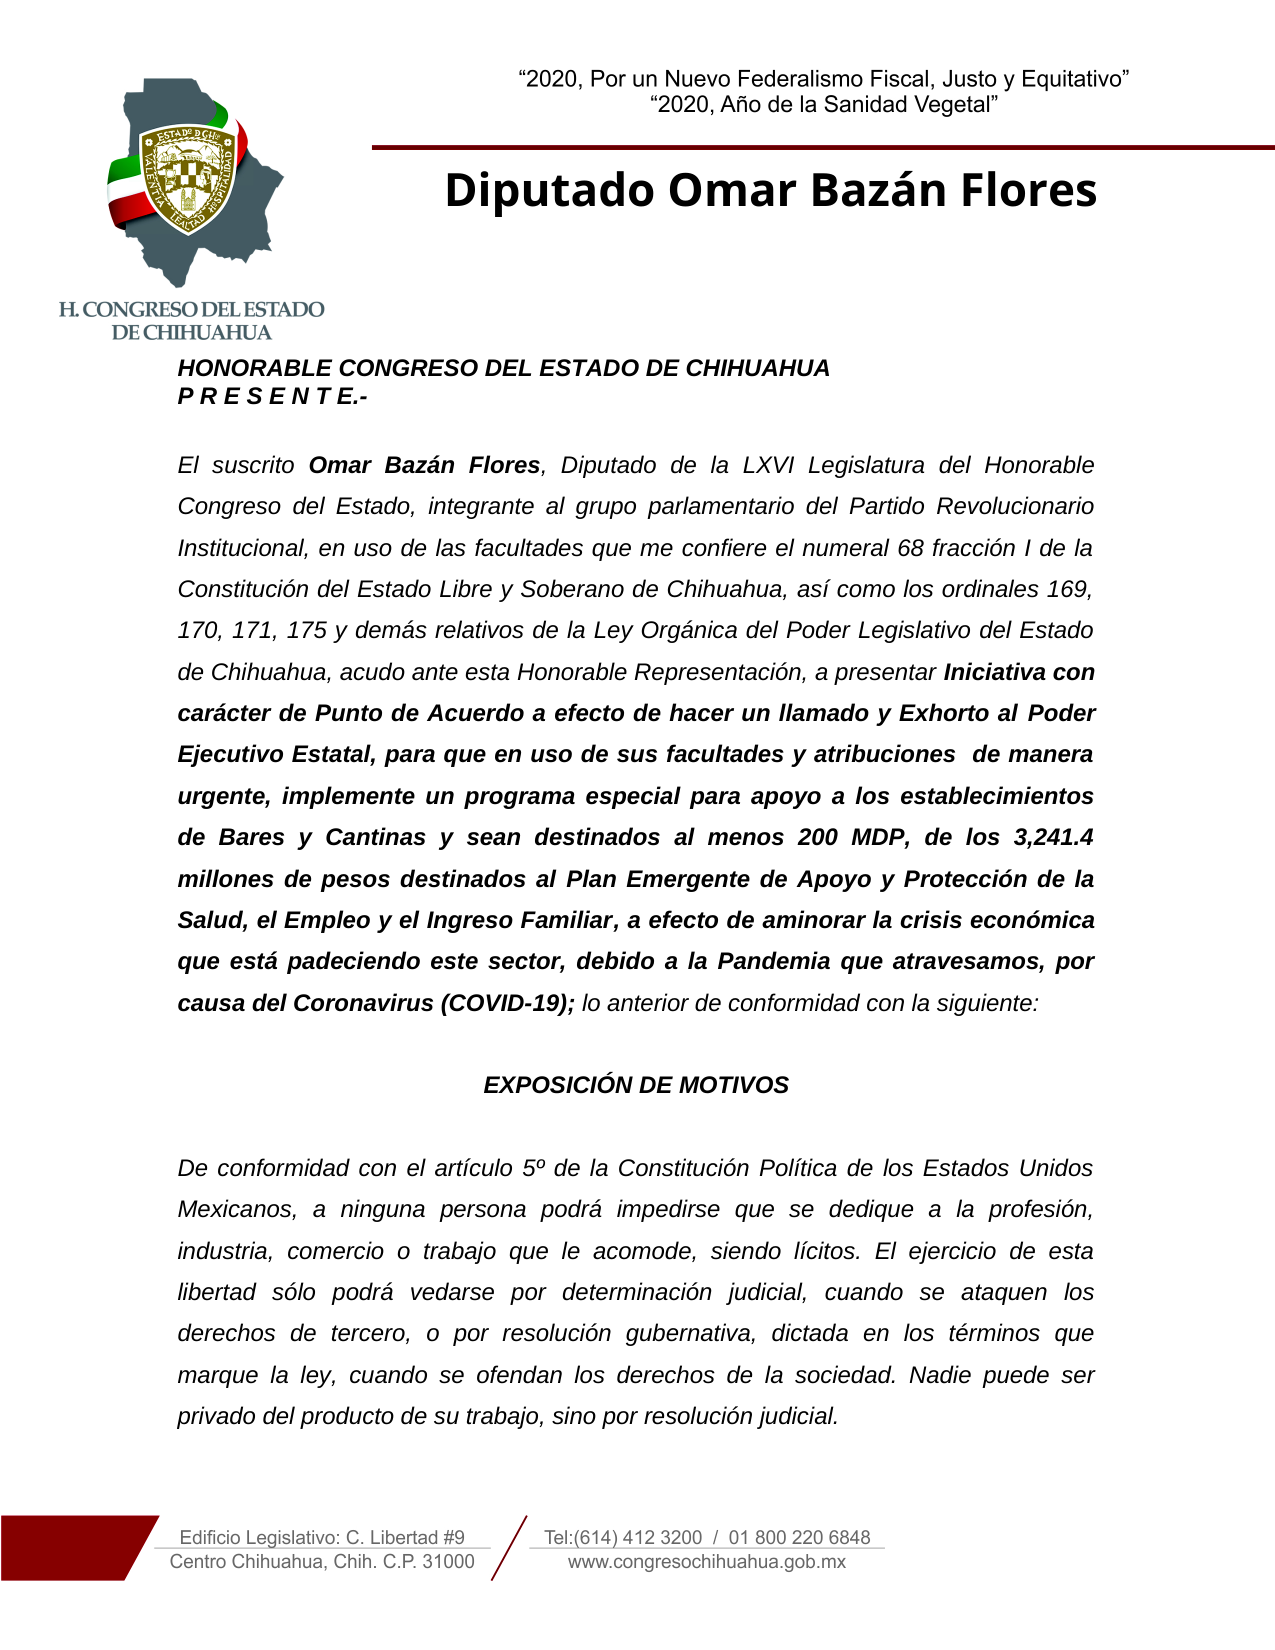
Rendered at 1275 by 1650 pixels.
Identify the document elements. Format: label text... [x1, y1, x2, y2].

text P R E S E N T E.- [177, 382, 1098, 409]
text EXPOSICIÓN DE MOTIVOS [177, 1071, 1098, 1099]
text El suscrito Omar Bazán Flores, Diputado de la LXVI Legislatura del Honorable Congreso del Estado, integrante al grupo parlamentario del Partido Revolucionario Institucional, en uso de las facultades que me confiere el numeral 68 fracción I de la Constitución del Estado Libre y Soberano de Chihuahua, así como los ordinales 169, 170, 171, 175 y demás relativos de la Ley Orgánica del Poder Legislativo del Estado de Chihuahua, acudo ante esta Honorable Representación, a presentar Iniciativa con carácter de Punto de Acuerdo a efecto de hacer un llamado y Exhorto al Poder Ejecutivo Estatal, para que en uso de sus facultades y atribuciones de manera urgente, implemente un programa especial para apoyo a los establecimientos de Bares y Cantinas y sean destinados al menos 200 MDP, de los 3,241.4 millones de pesos destinados al Plan Emergente de Apoyo y Protección de la Salud, el Empleo y el Ingreso Familiar, a efecto de aminorar la crisis económica que está padeciendo este sector, debido a la Pandemia que atravesamos, por causa del Coronavirus (COVID-19); lo anterior de conformidad con la siguiente: [177, 451, 1098, 1016]
text De conformidad con el artículo 5º de la Constitución Política de los Estados Unidos Mexicanos, a ninguna persona podrá impedirse que se dedique a la profesión, industria, comercio o trabajo que le acomode, siendo lícitos. El ejercicio de esta libertad sólo podrá vedarse por determinación judicial, cuando se ataquen los derechos de tercero, o por resolución gubernativa, dictada en los términos que marque la ley, cuando se ofendan los derechos de la sociedad. Nadie puede ser privado del producto de su trabajo, sino por resolución judicial. [177, 1154, 1098, 1430]
text HONORABLE CONGRESO DEL ESTADO DE CHIHUAHUA [177, 354, 1098, 382]
picture [0, 0, 1275, 1644]
